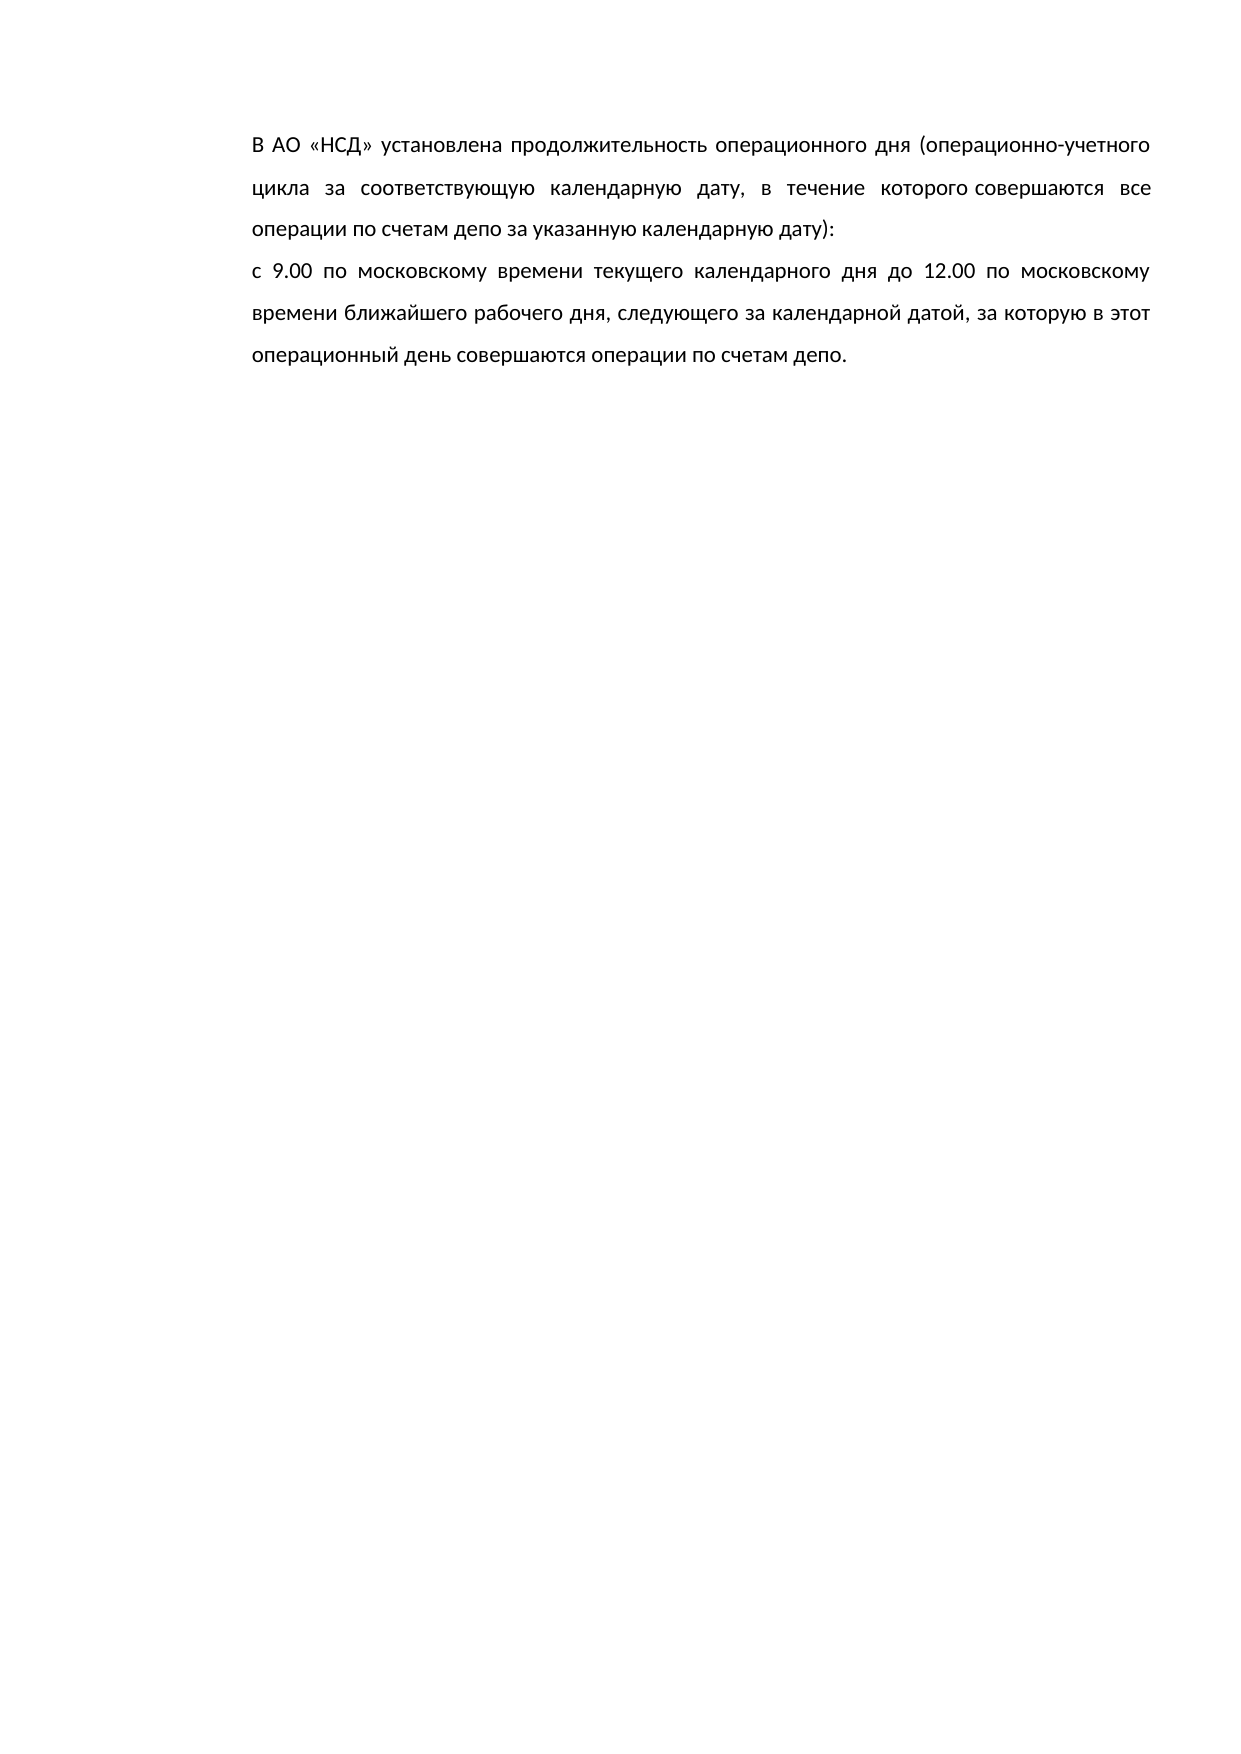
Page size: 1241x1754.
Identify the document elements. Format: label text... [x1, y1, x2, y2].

list с 9.00 по московскому времени текущего календарного дня до 12.00 по московскому времени ближайшего рабочего дня, следующего за календарной датой, за которую в этот операционный день совершаются операции по счетам депо. [252, 257, 1152, 368]
list В АО «НСД» установлена продолжительность операционного дня (операционно-учетного цикла за соответствующую календарную дату, в течение которого совершаются все операции по счетам депо за указанную календарную дату): [252, 131, 1152, 243]
